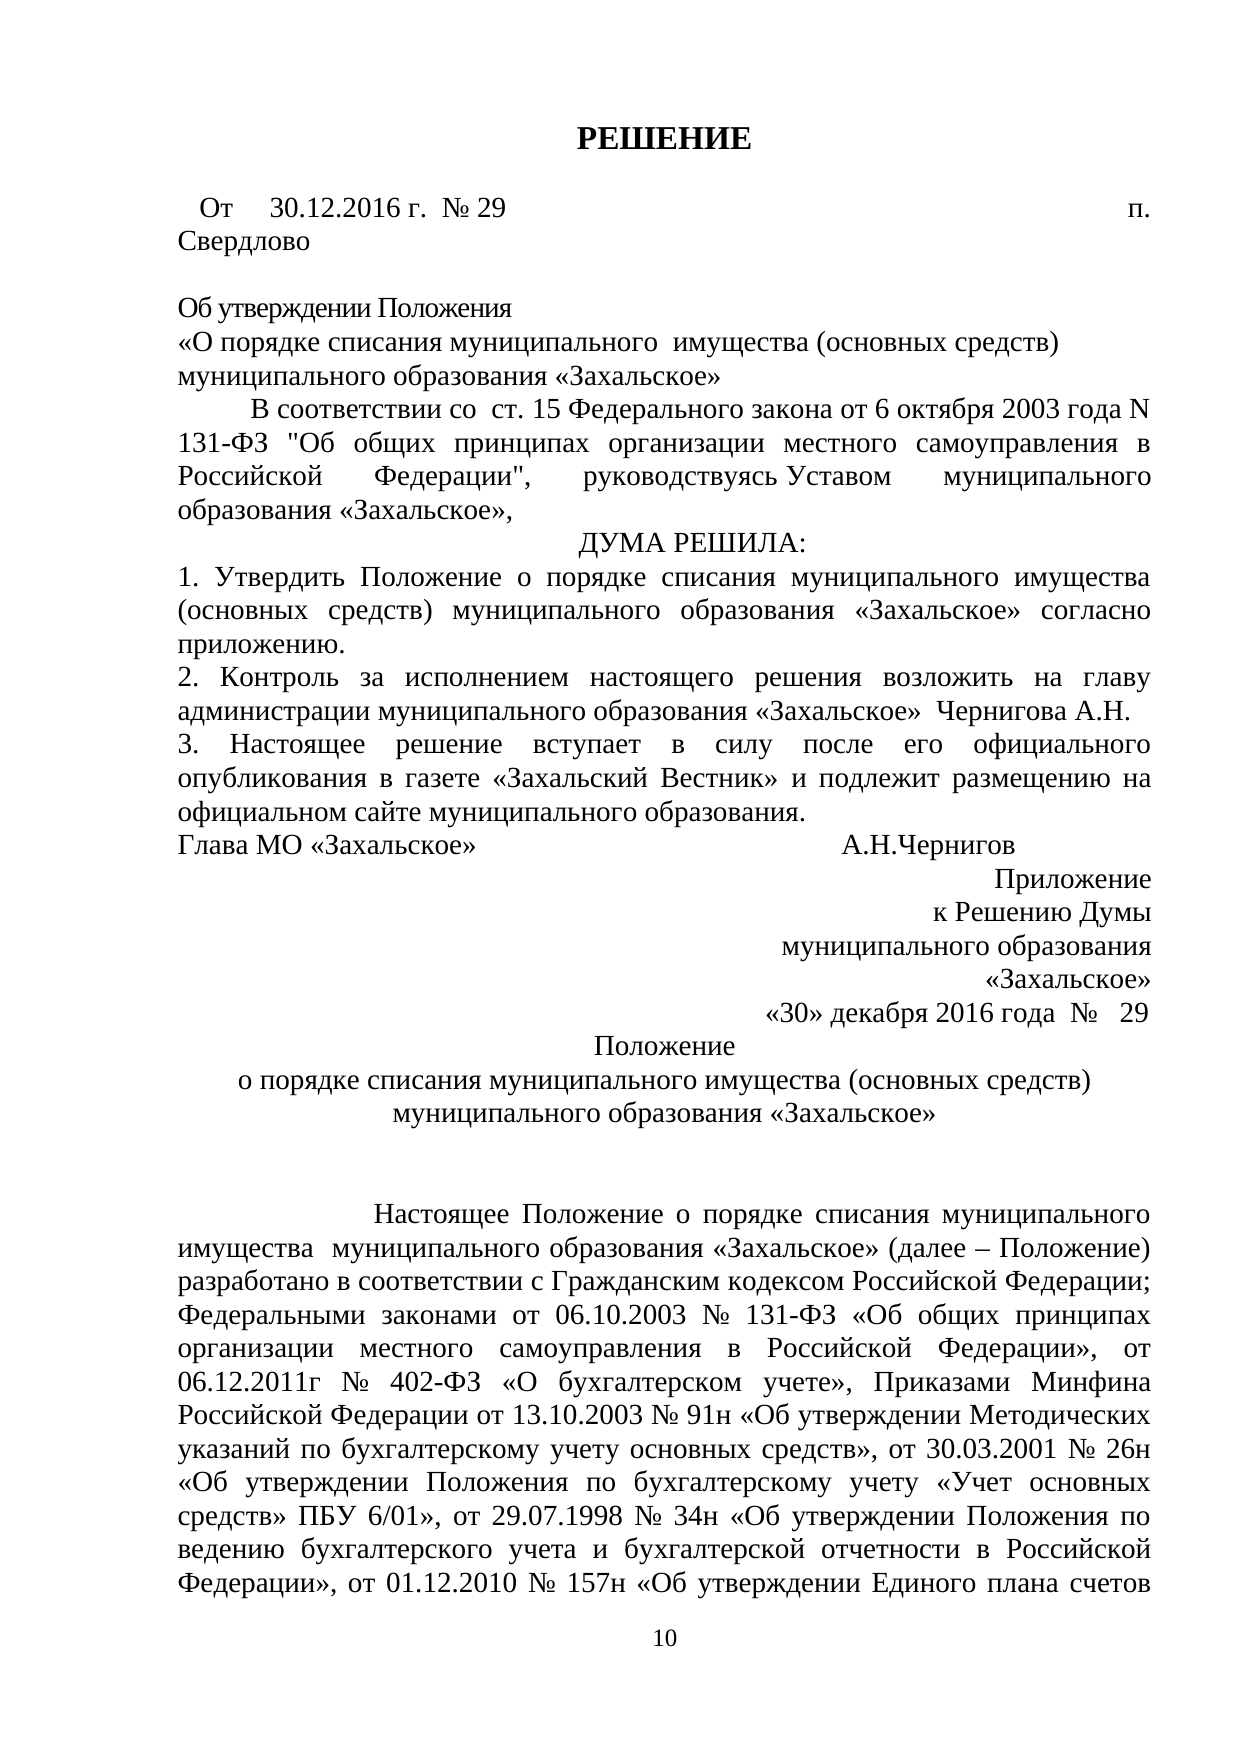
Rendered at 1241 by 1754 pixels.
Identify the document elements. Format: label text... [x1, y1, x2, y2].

text муниципального образования «Захальское» [177, 1096, 1152, 1129]
text РЕШЕНИЕ [177, 118, 1152, 156]
text муниципального образования [177, 928, 1152, 961]
text ДУМА РЕШИЛА: [177, 525, 1152, 559]
text 3. Настоящее решение вступает в силу после его официального опубликования в газете «Захальский Вестник» и подлежит размещению на официальном сайте муниципального образования. [177, 727, 1152, 827]
text Об утверждении Положения [177, 291, 1152, 324]
text От 30.12.2016 г. № 29 п. Свердлово [177, 190, 1152, 257]
text 1. Утвердить Положение о порядке списания муниципального имущества (основных средств) муниципального образования «Захальское» согласно приложению. [177, 559, 1152, 659]
text «Захальское» [177, 961, 1152, 995]
text Глава МО «Захальское» А.Н.Чернигов [177, 827, 1152, 861]
text «О порядке списания муниципального имущества (основных средств) муниципального образования «Захальское» [177, 324, 1152, 391]
text В соответствии со ст. 15 Федерального закона от 6 октября 2003 года N 131-ФЗ "Об общих принципах организации местного самоуправления в Российской Федерации", руководствуясь Уставом муниципального образования «Захальское», [177, 391, 1152, 525]
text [177, 1196, 1152, 1599]
text 2. Контроль за исполнением настоящего решения возложить на главу администрации муниципального образования «Захальское» Чернигова А.Н. [177, 659, 1152, 727]
text Приложение [177, 861, 1152, 894]
text Положение [177, 1028, 1152, 1062]
text к Решению Думы [177, 894, 1152, 928]
text «30» декабря 2016 года № 29 [177, 995, 1152, 1028]
text о порядке списания муниципального имущества (основных средств) [177, 1062, 1152, 1096]
